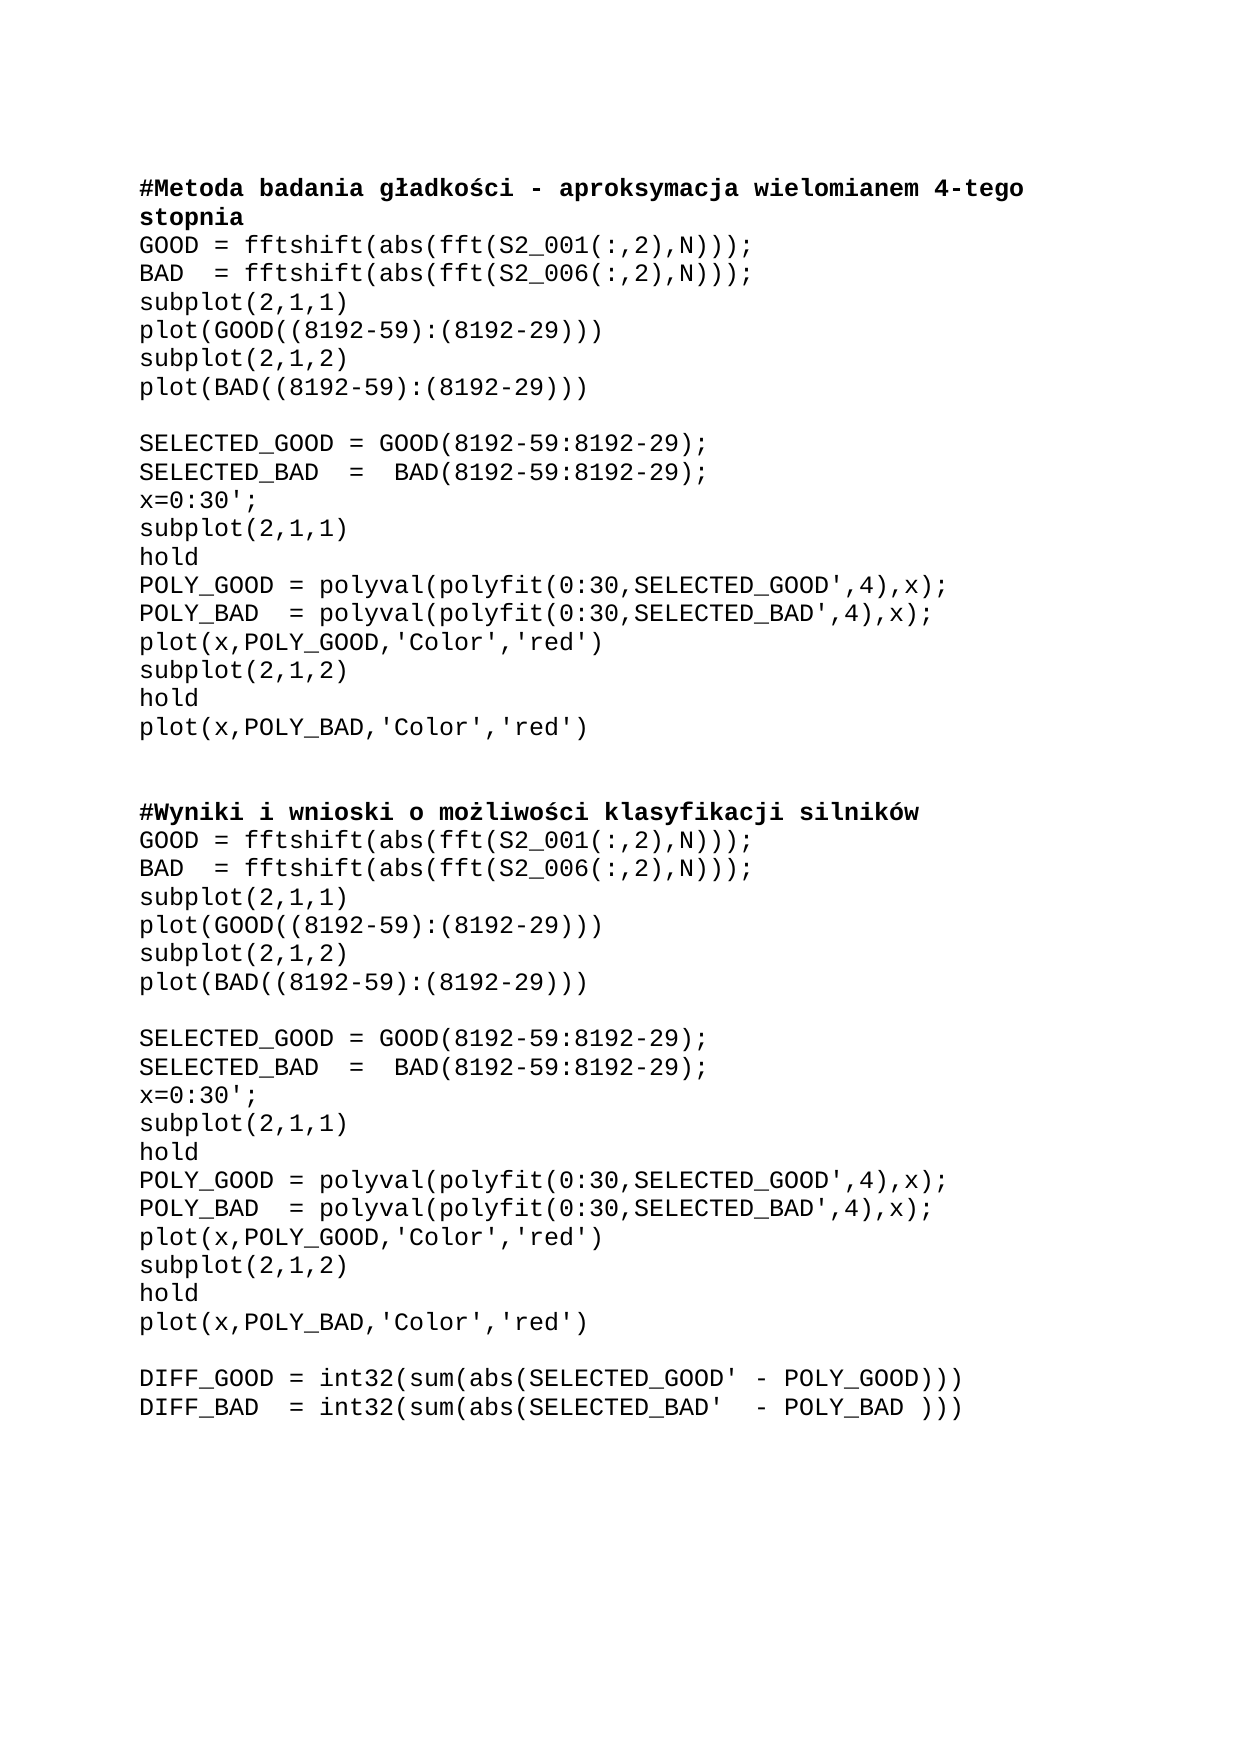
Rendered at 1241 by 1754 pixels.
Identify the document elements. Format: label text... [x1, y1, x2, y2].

text SELECTED_GOOD = GOOD(8192-59:8192-29); [139, 1026, 1101, 1054]
text plot(GOOD((8192-59):(8192-29))) [139, 913, 1101, 941]
text subplot(2,1,1) [139, 884, 1101, 913]
text x=0:30'; [139, 1083, 1101, 1111]
text hold [139, 1139, 1101, 1168]
text DIFF_GOOD = int32(sum(abs(SELECTED_GOOD' - POLY_GOOD))) [139, 1366, 1101, 1394]
text hold [139, 686, 1101, 714]
text BAD = fftshift(abs(fft(S2_006(:,2),N))); [139, 856, 1101, 884]
text plot(x,POLY_BAD,'Color','red') [139, 714, 1101, 743]
text plot(x,POLY_GOOD,'Color','red') [139, 1224, 1101, 1253]
text hold [139, 544, 1101, 573]
text subplot(2,1,1) [139, 289, 1101, 318]
text subplot(2,1,2) [139, 1253, 1101, 1281]
text POLY_GOOD = polyval(polyfit(0:30,SELECTED_GOOD',4),x); [139, 573, 1101, 601]
text plot(GOOD((8192-59):(8192-29))) [139, 318, 1101, 346]
text #Wyniki i wnioski o możliwości klasyfikacji silników [139, 799, 1101, 828]
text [139, 233, 1101, 261]
text plot(BAD((8192-59):(8192-29))) [139, 969, 1101, 998]
text POLY_BAD = polyval(polyfit(0:30,SELECTED_BAD',4),x); [139, 601, 1101, 629]
text subplot(2,1,1) [139, 1111, 1101, 1139]
text subplot(2,1,1) [139, 516, 1101, 544]
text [139, 261, 1101, 289]
text SELECTED_GOOD = GOOD(8192-59:8192-29); [139, 431, 1101, 459]
text SELECTED_BAD = BAD(8192-59:8192-29); [139, 1054, 1101, 1083]
text POLY_GOOD = polyval(polyfit(0:30,SELECTED_GOOD',4),x); [139, 1168, 1101, 1196]
text GOOD = fftshift(abs(fft(S2_001(:,2),N))); [139, 828, 1101, 856]
text hold [139, 1281, 1101, 1309]
text DIFF_BAD = int32(sum(abs(SELECTED_BAD' - POLY_BAD ))) [139, 1394, 1101, 1423]
text POLY_BAD = polyval(polyfit(0:30,SELECTED_BAD',4),x); [139, 1196, 1101, 1224]
text #Metoda badania gładkości - aproksymacja wielomianem 4-tego stopnia [139, 176, 1101, 233]
text x=0:30'; [139, 488, 1101, 516]
text SELECTED_BAD = BAD(8192-59:8192-29); [139, 459, 1101, 488]
text plot(x,POLY_BAD,'Color','red') [139, 1309, 1101, 1338]
text subplot(2,1,2) [139, 658, 1101, 686]
text subplot(2,1,2) [139, 346, 1101, 374]
text plot(BAD((8192-59):(8192-29))) [139, 374, 1101, 403]
text plot(x,POLY_GOOD,'Color','red') [139, 629, 1101, 658]
text subplot(2,1,2) [139, 941, 1101, 969]
